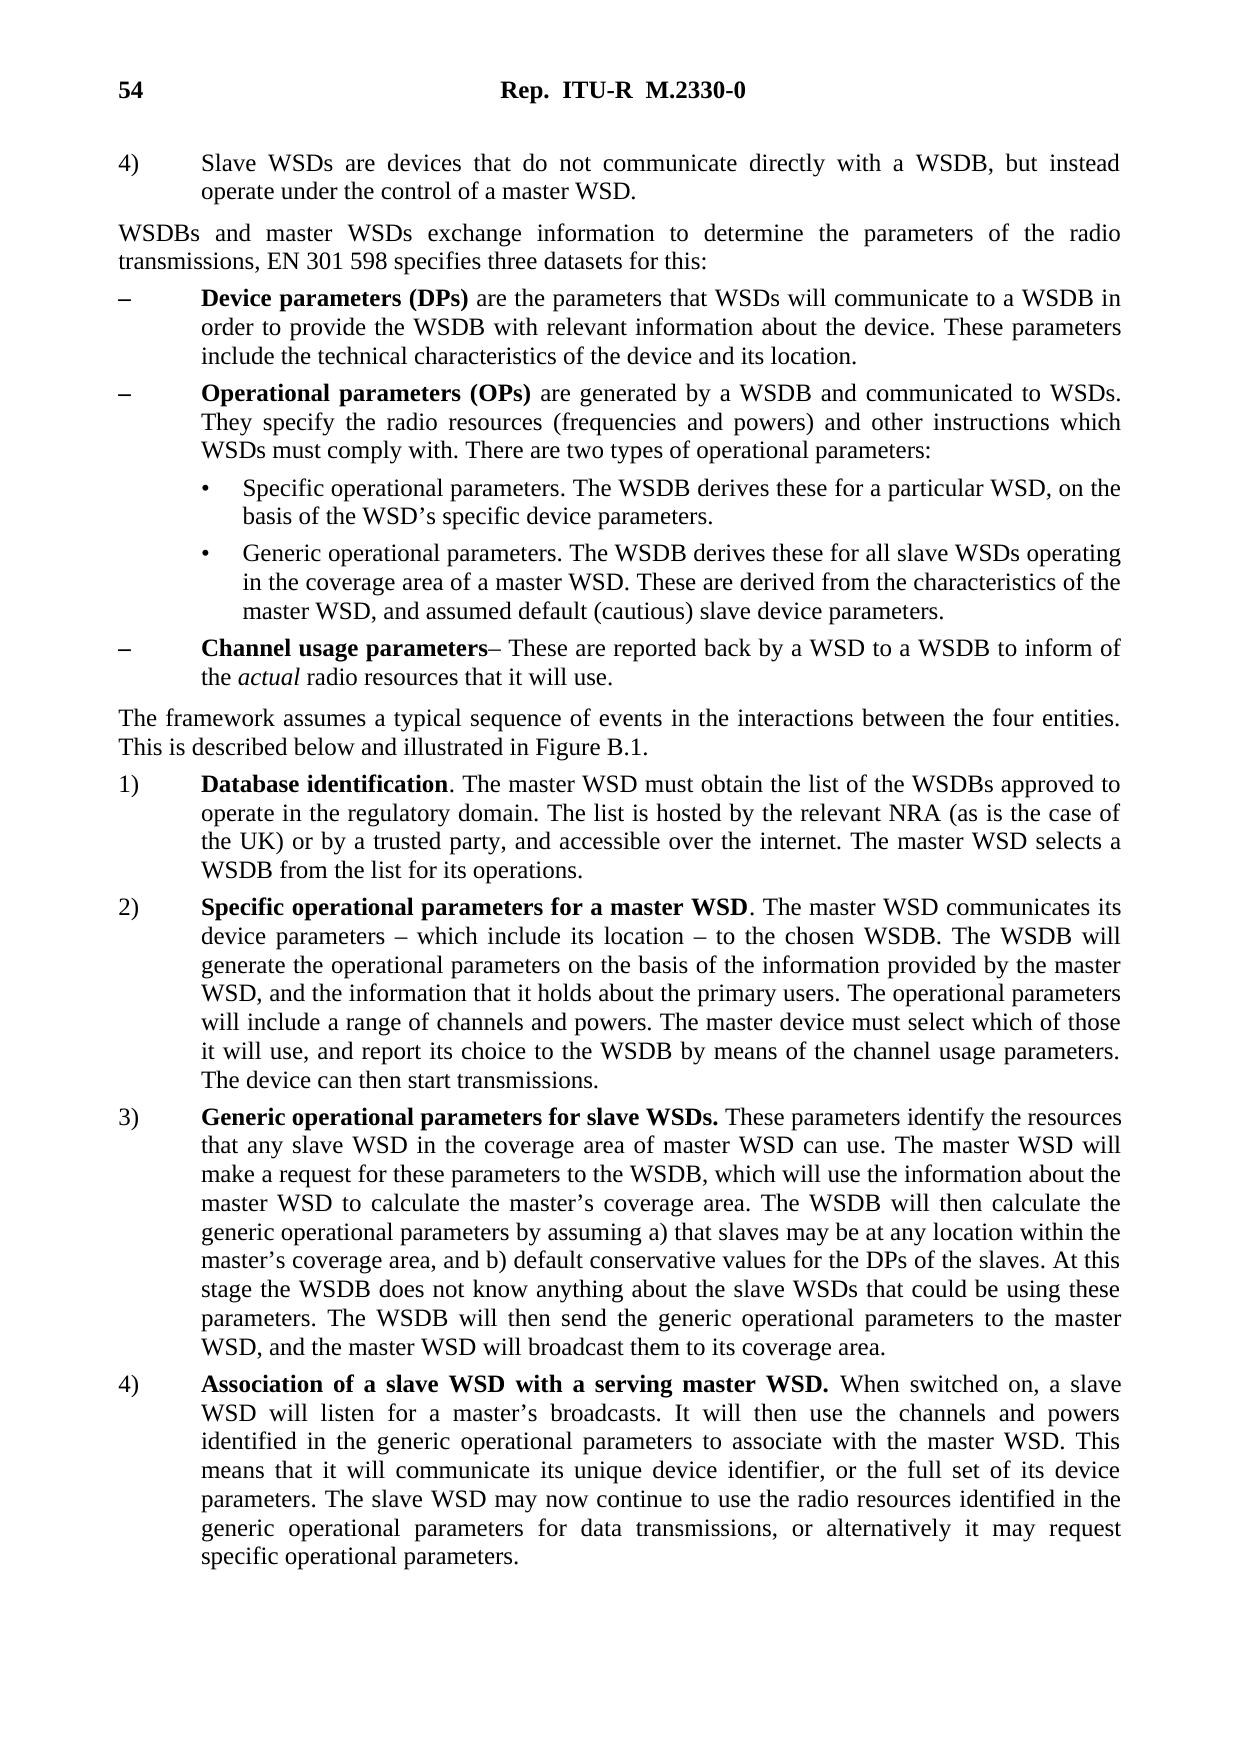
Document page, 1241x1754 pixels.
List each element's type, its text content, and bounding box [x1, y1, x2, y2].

text – Device parameters (DPs) are the parameters that WSDs will communicate to a WSDB in order to provide the WSDB with relevant information about the device. These parameters include the technical characteristics of the device and its location. [118, 283, 1122, 370]
text – Channel usage parameters– These are reported back by a WSD to a WSDB to inform of the actual radio resources that it will use. [118, 633, 1122, 691]
text The framework assumes a typical sequence of events in the interactions between the four entities. This is described below and illustrated in Figure B.1. [118, 703, 1122, 761]
text 4) Slave WSDs are devices that do not communicate directly with a WSDB, but instead operate under the control of a master WSD. [118, 148, 1122, 205]
text – Operational parameters (OPs) are generated by a WSDB and communicated to WSDs. They specify the radio resources (frequencies and powers) and other instructions which WSDs must comply with. There are two types of operational parameters: [118, 378, 1122, 464]
text • Specific operational parameters. The WSDB derives these for a particular WSD, on the basis of the WSD’s specific device parameters. [201, 473, 1122, 530]
text 1) Database identification. The master WSD must obtain the list of the WSDBs approved to operate in the regulatory domain. The list is hosted by the relevant NRA (as is the case of the UK) or by a trusted party, and accessible over the internet. The master WSD selects a WSDB from the list for its operations. [118, 769, 1122, 884]
text • Generic operational parameters. The WSDB derives these for all slave WSDs operating in the coverage area of a master WSD. These are derived from the characteristics of the master WSD, and assumed default (cautious) slave device parameters. [201, 538, 1122, 625]
text 4) Association of a slave WSD with a serving master WSD. When switched on, a slave WSD will listen for a master’s broadcasts. It will then use the channels and powers identified in the generic operational parameters to associate with the master WSD. This means that it will communicate its unique device identifier, or the full set of its device parameters. The slave WSD may now continue to use the radio resources identified in the generic operational parameters for data transmissions, or alternatively it may request specific operational parameters. [118, 1369, 1122, 1570]
text 2) Specific operational parameters for a master WSD. The master WSD communicates its device parameters – which include its location – to the chosen WSDB. The WSDB will generate the operational parameters on the basis of the information provided by the master WSD, and the information that it holds about the primary users. The operational parameters will include a range of channels and powers. The master device must select which of those it will use, and report its choice to the WSDB by means of the channel usage parameters. The device can then start transmissions. [118, 892, 1122, 1093]
text 3) Generic operational parameters for slave WSDs. These parameters identify the resources that any slave WSD in the coverage area of master WSD can use. The master WSD will make a request for these parameters to the WSDB, which will use the information about the master WSD to calculate the master’s coverage area. The WSDB will then calculate the generic operational parameters by assuming a) that slaves may be at any location within the master’s coverage area, and b) default conservative values for the DPs of the slaves. At this stage the WSDB does not know anything about the slave WSDs that could be using these parameters. The WSDB will then send the generic operational parameters to the master WSD, and the master WSD will broadcast them to its coverage area. [118, 1102, 1122, 1361]
text WSDBs and master WSDs exchange information to determine the parameters of the radio transmissions, EN 301 598 specifies three datasets for this: [118, 218, 1122, 275]
